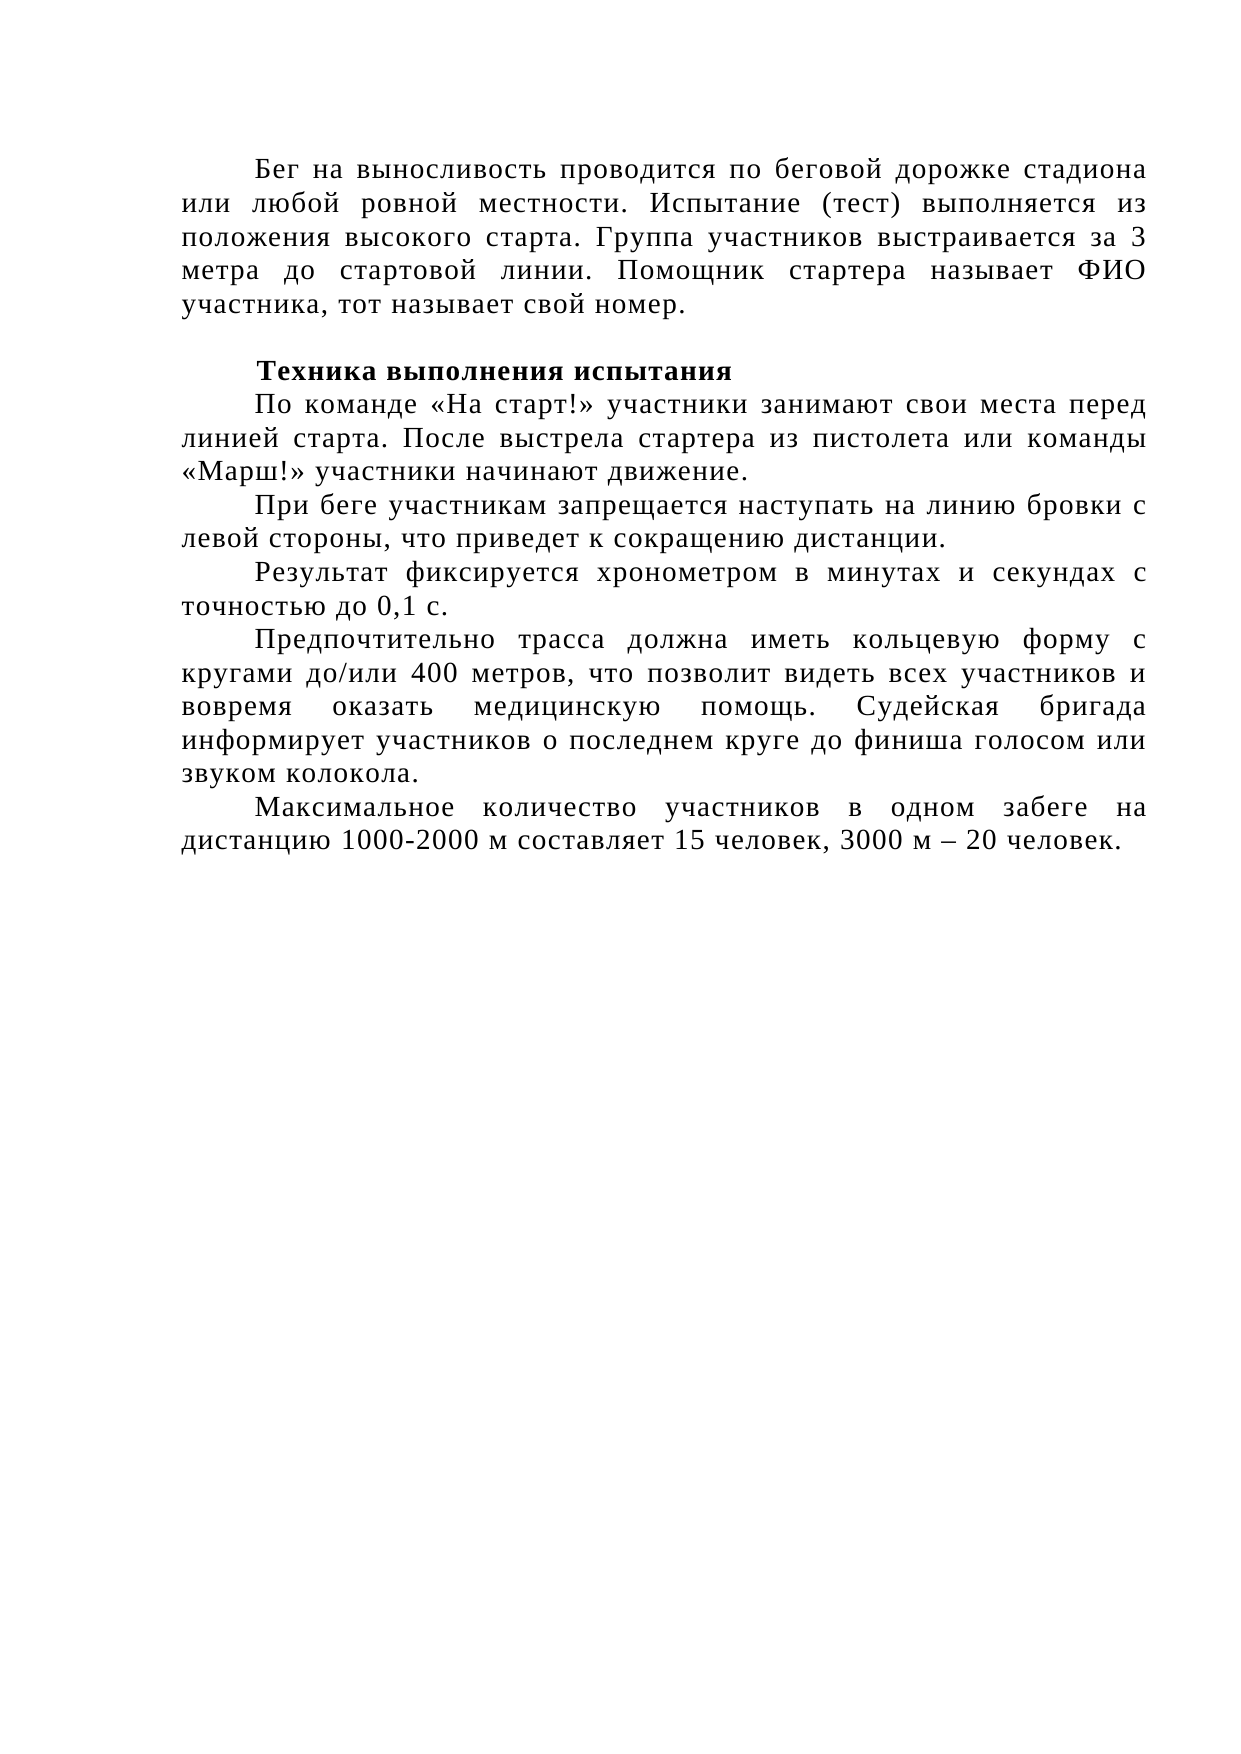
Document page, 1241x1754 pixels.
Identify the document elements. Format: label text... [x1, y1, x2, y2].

text По команде «На старт!» участники занимают свои места перед линией старта. После выстрела стартера из пистолета или команды «Марш!» участники начинают движение. [181, 386, 1147, 487]
text Техника выполнения испытания [181, 353, 1152, 386]
text Результат фиксируется хронометром в минутах и секундах с точностью до 0,1 с. [181, 554, 1147, 621]
text При беге участникам запрещается наступать на линию бровки с левой стороны, что приведет к сокращению дистанции. [181, 487, 1147, 554]
text Предпочтительно трасса должна иметь кольцевую форму с кругами до/или 400 метров, что позволит видеть всех участников и вовремя оказать медицинскую помощь. Судейская бригада информирует участников о последнем круге до финиша голосом или звуком колокола. [181, 621, 1147, 789]
text Максимальное количество участников в одном забеге на дистанцию 1000-2000 м составляет 15 человек, 3000 м – 20 человек. [181, 789, 1147, 856]
text Бег на выносливость проводится по беговой дорожке стадиона или любой ровной местности. Испытание (тест) выполняется из положения высокого старта. Группа участников выстраивается за 3 метра до стартовой линии. Помощник стартера называет ФИО участника, тот называет свой номер. [181, 152, 1147, 319]
